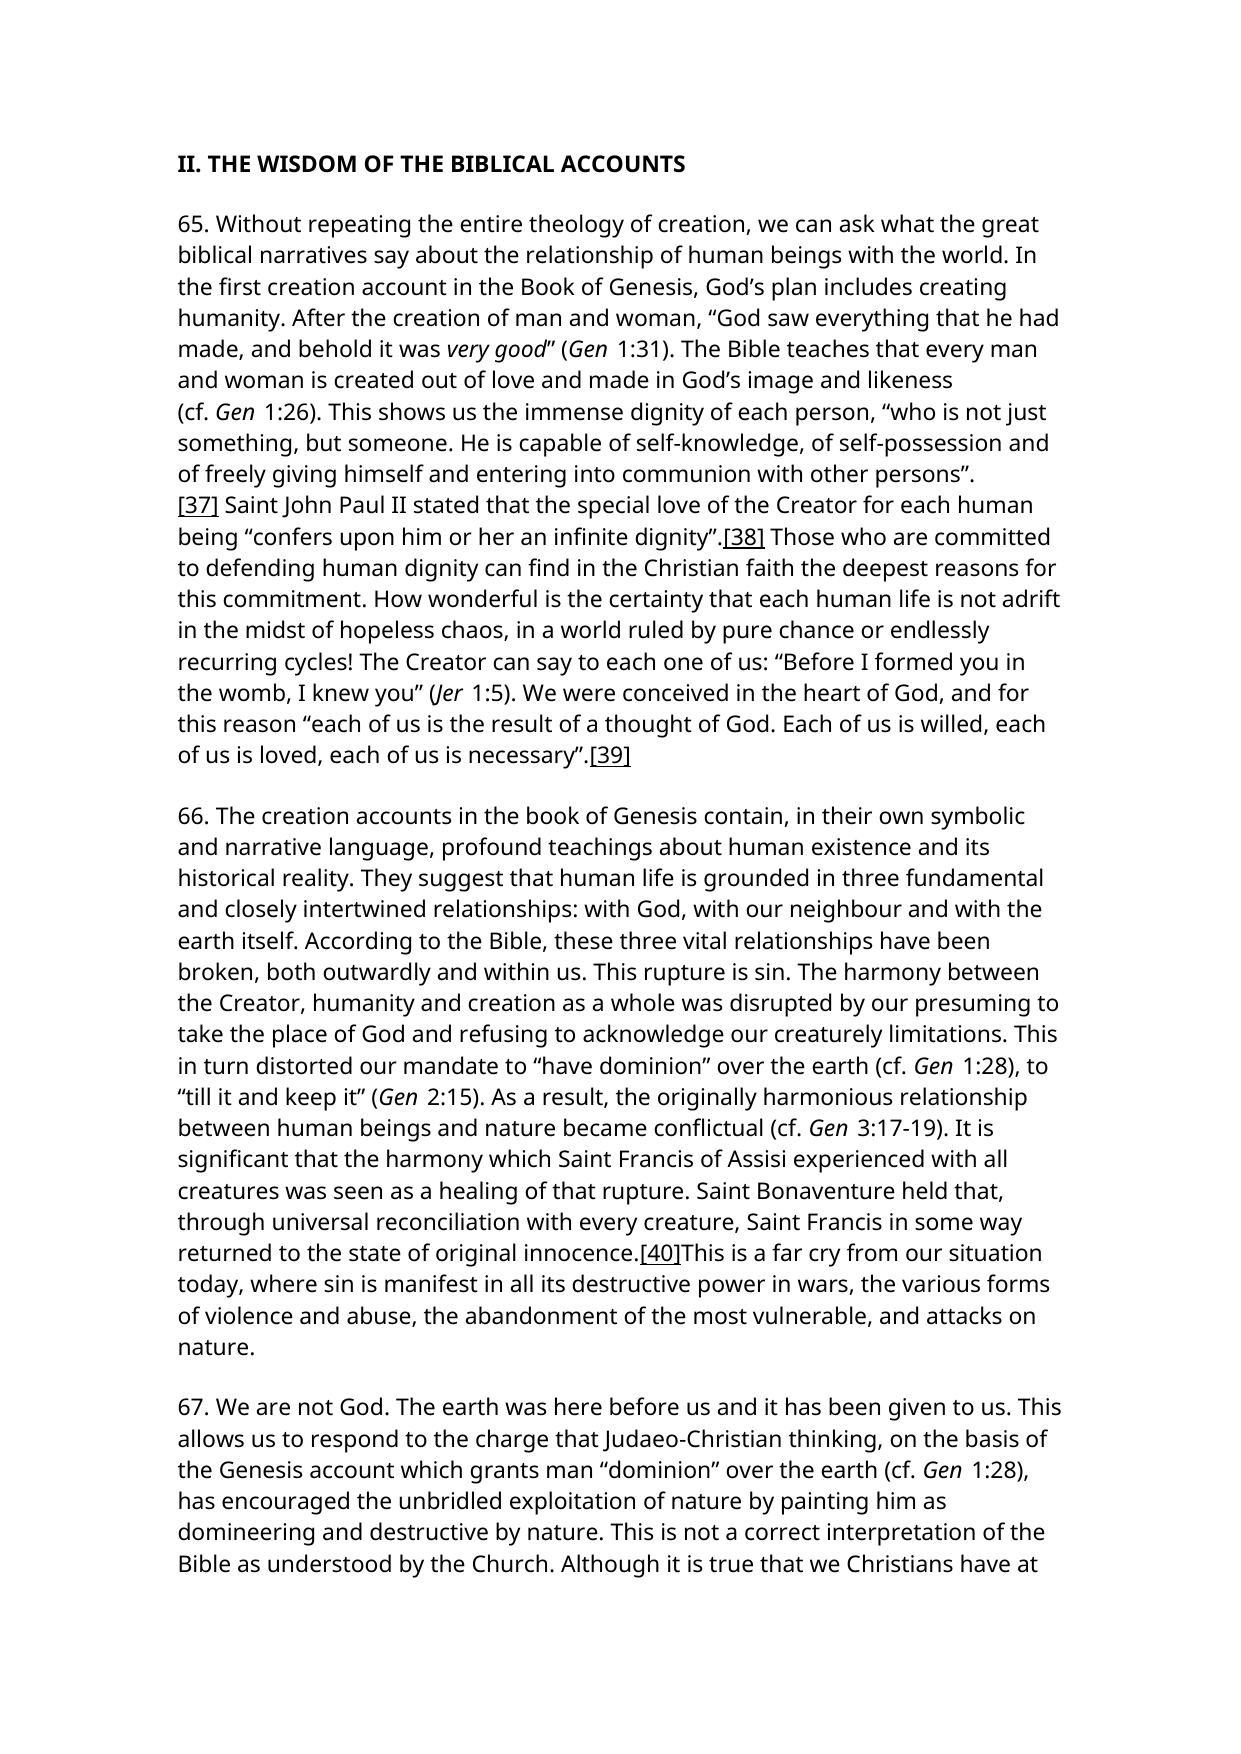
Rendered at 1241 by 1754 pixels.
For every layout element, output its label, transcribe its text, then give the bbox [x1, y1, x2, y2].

text 66. The creation accounts in the book of Genesis contain, in their own symbolic and narrative language, profound teachings about human existence and its historical reality. They suggest that human life is grounded in three fundamental and closely intertwined relationships: with God, with our neighbour and with the earth itself. According to the Bible, these three vital relationships have been broken, both outwardly and within us. This rupture is sin. The harmony between the Creator, humanity and creation as a whole was disrupted by our presuming to take the place of God and refusing to acknowledge our creaturely limitations. This in turn distorted our mandate to “have dominion” over the earth (cf. Gen 1:28), to “till it and keep it” (Gen 2:15). As a result, the originally harmonious relationship between human beings and nature became conflictual (cf. Gen 3:17-19). It is significant that the harmony which Saint Francis of Assisi experienced with all creatures was seen as a healing of that rupture. Saint Bonaventure held that, through universal reconciliation with every creature, Saint Francis in some way returned to the state of original innocence.[40]This is a far cry from our situation today, where sin is manifest in all its destructive power in wars, the various forms of violence and abuse, the abandonment of the most vulnerable, and attacks on nature. [177, 800, 1063, 1362]
text 65. Without repeating the entire theology of creation, we can ask what the great biblical narratives say about the relationship of human beings with the world. In the first creation account in the Book of Genesis, God’s plan includes creating humanity. After the creation of man and woman, “God saw everything that he had made, and behold it was very good” (Gen 1:31). The Bible teaches that every man and woman is created out of love and made in God’s image and likeness (cf. Gen 1:26). This shows us the immense dignity of each person, “who is not just something, but someone. He is capable of self-knowledge, of self-possession and of freely giving himself and entering into communion with other persons”.[37] Saint John Paul II stated that the special love of the Creator for each human being “confers upon him or her an infinite dignity”.[38] Those who are committed to defending human dignity can find in the Christian faith the deepest reasons for this commitment. How wonderful is the certainty that each human life is not adrift in the midst of hopeless chaos, in a world ruled by pure chance or endlessly recurring cycles! The Creator can say to each one of us: “Before I formed you in the womb, I knew you” (Jer 1:5). We were conceived in the heart of God, and for this reason “each of us is the result of a thought of God. Each of us is willed, each of us is loved, each of us is necessary”.[39] [177, 208, 1063, 771]
text II. THE WISDOM OF THE BIBLICAL ACCOUNTS [177, 148, 1063, 179]
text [177, 1391, 1063, 1579]
